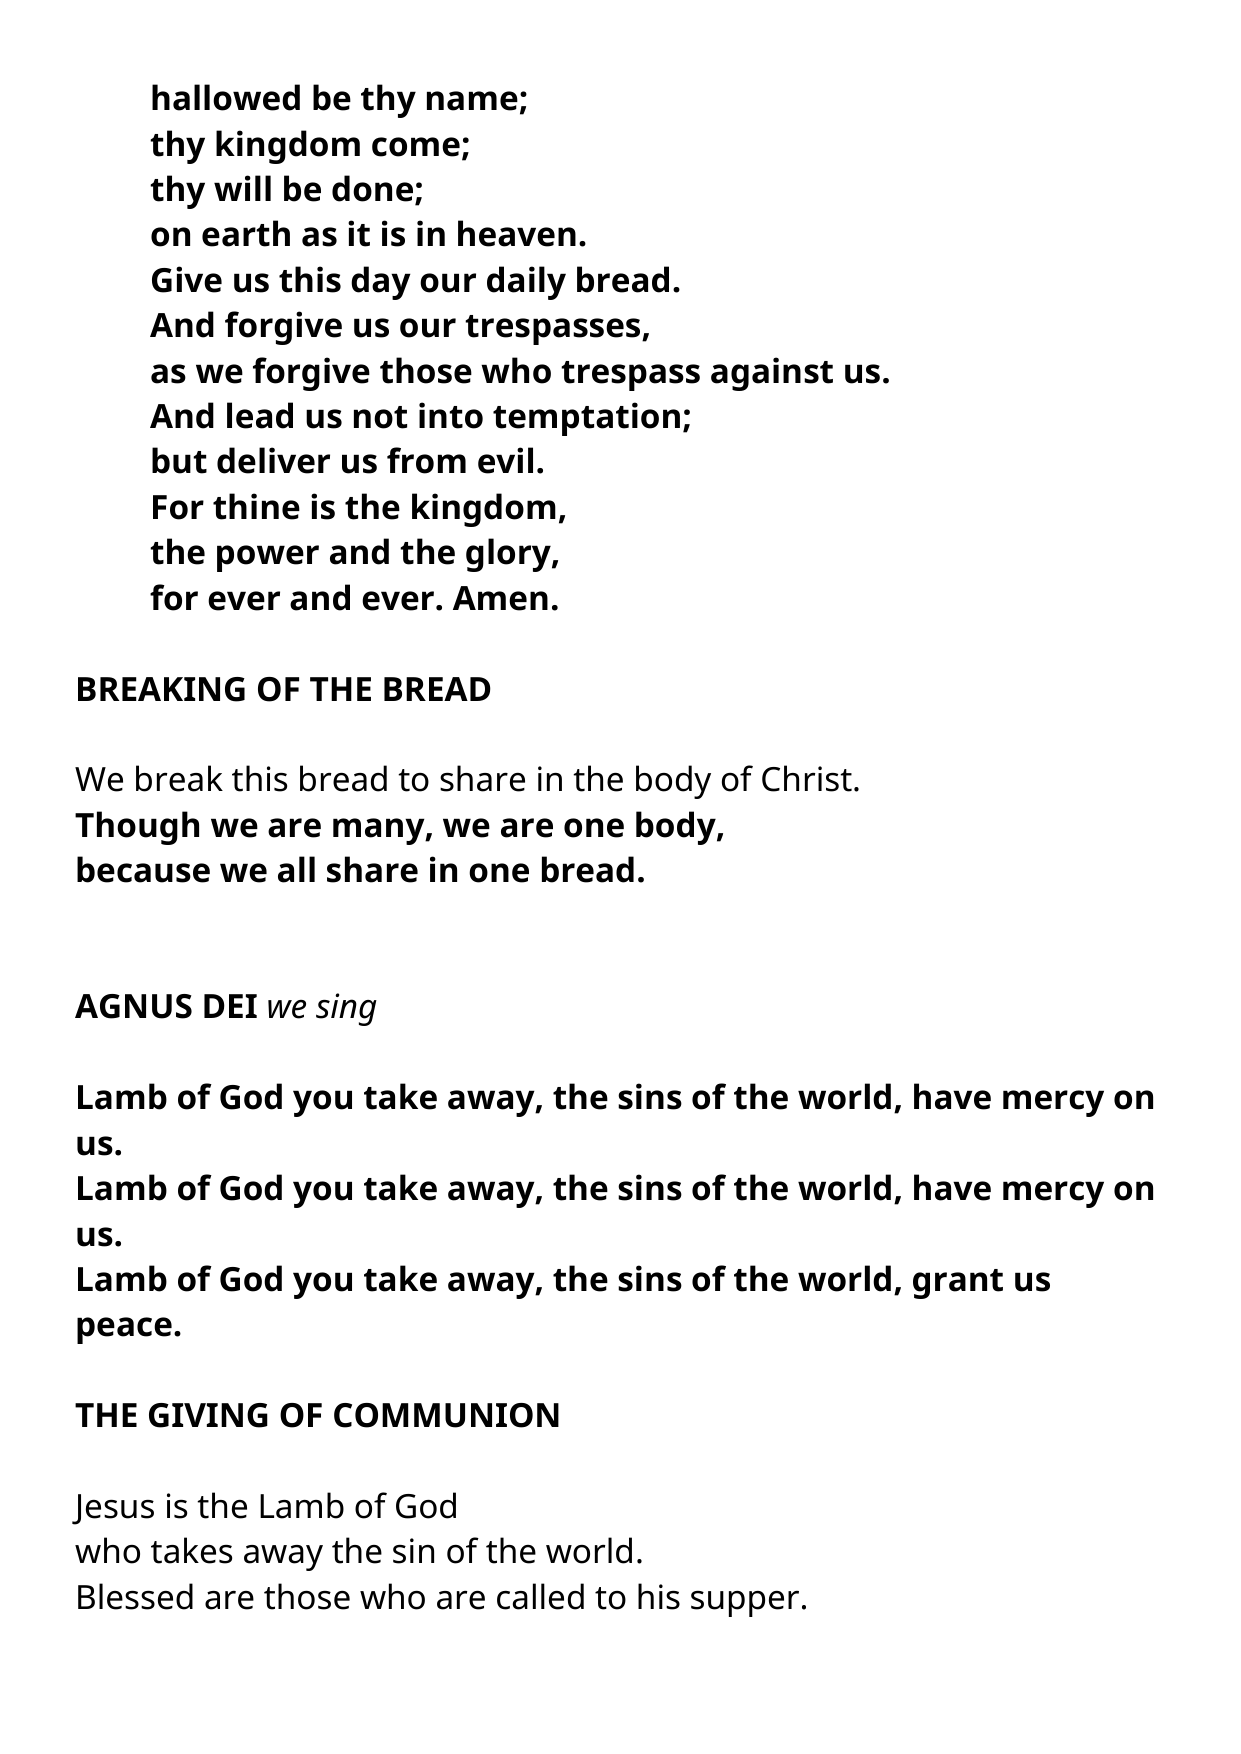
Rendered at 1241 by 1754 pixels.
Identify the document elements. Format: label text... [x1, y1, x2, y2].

text on earth as it is in heaven. [75, 211, 1165, 257]
text Though we are many, we are one body, [75, 802, 1165, 847]
text but deliver us from evil. [75, 438, 1165, 484]
text because we all share in one bread. [75, 847, 1165, 892]
text Lamb of God you take away, the sins of the world, have mercy on us. [75, 1074, 1165, 1165]
text thy will be done; [75, 166, 1165, 211]
text Lamb of God you take away, the sins of the world, have mercy on us. [75, 1165, 1165, 1256]
text AGNUS DEI we sing [75, 983, 1165, 1029]
text BREAKING OF THE BREAD [75, 665, 1165, 711]
text Jesus is the Lamb of God who takes away the sin of the world. Blessed are those who are called to his supper. [75, 1483, 1165, 1619]
text Give us this day our daily bread. [75, 257, 1165, 302]
text the power and the glory, [75, 529, 1165, 574]
text for ever and ever. Amen. [75, 574, 1165, 620]
text And forgive us our trespasses, [75, 302, 1165, 347]
text For thine is the kingdom, [75, 484, 1165, 529]
text THE GIVING OF COMMUNION [75, 1392, 1165, 1437]
text We break this bread to share in the body of Christ. [75, 756, 1165, 802]
text as we forgive those who trespass against us. [75, 347, 1165, 393]
text thy kingdom come; [75, 120, 1165, 166]
text hallowed be thy name; [75, 75, 1165, 120]
text And lead us not into temptation; [75, 393, 1165, 438]
text Lamb of God you take away, the sins of the world, grant us peace. [75, 1256, 1165, 1347]
